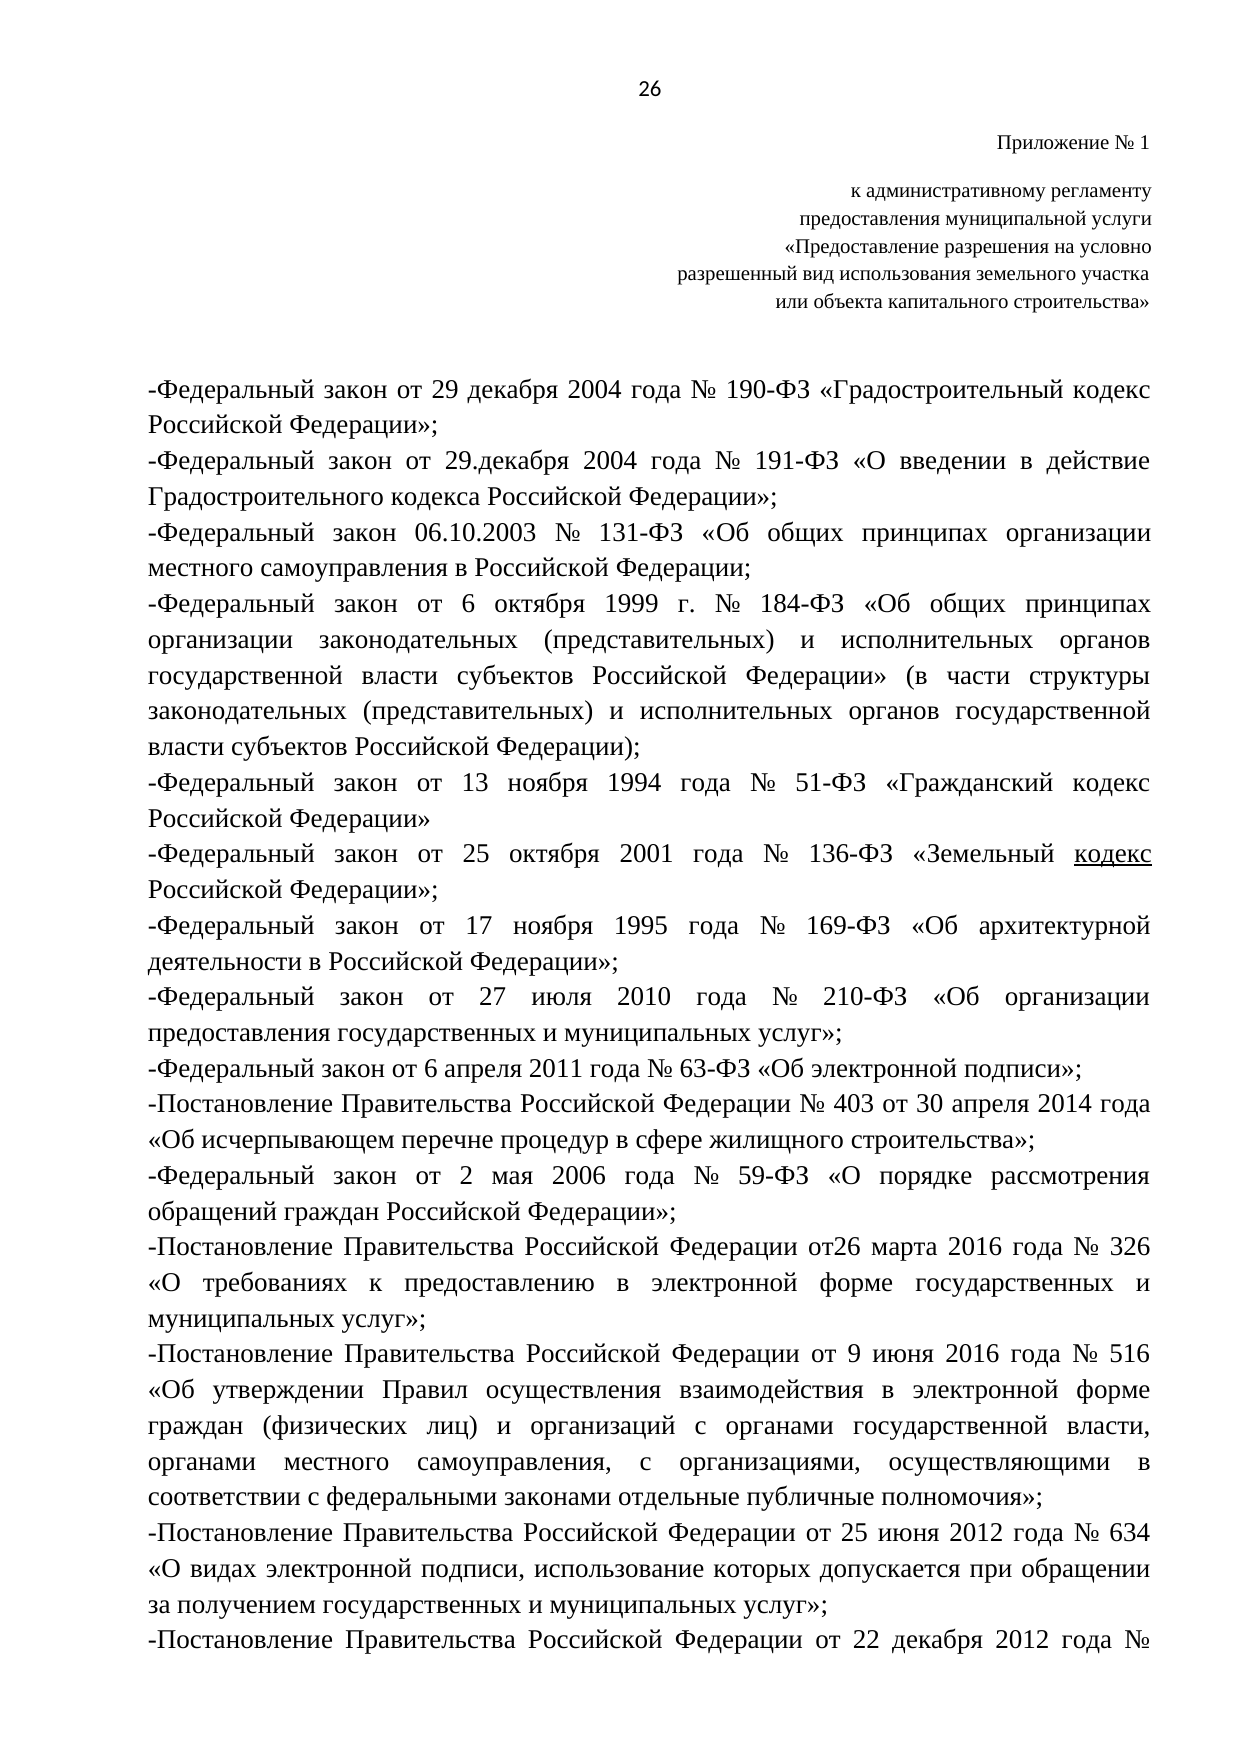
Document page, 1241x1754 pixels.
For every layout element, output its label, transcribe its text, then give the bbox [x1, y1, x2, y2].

text -Федеральный закон от 25 октября 2001 года № 136-ФЗ «Земельный кодекс Российской Федерации»; [148, 837, 1152, 904]
text -Федеральный закон 06.10.2003 № 131-ФЗ «Об общих принципах организации местного самоуправления в Российской Федерации; [148, 516, 1152, 583]
text -Постановление Правительства Российской Федерации № 403 от 30 апреля 2014 года «Об исчерпывающем перечне процедур в сфере жилищного строительства»; [148, 1087, 1152, 1154]
text -Постановление Правительства Российской Федерации от26 марта 2016 года № 326 «О требованиях к предоставлению в электронной форме государственных и муниципальных услуг»; [148, 1230, 1152, 1333]
text -Федеральный закон от 29.декабря 2004 года № 191-ФЗ «О введении в действие Градостроительного кодекса Российской Федерации»; [148, 444, 1152, 511]
text предоставления муниципальной услуги [148, 206, 1152, 230]
text -Постановление Правительства Российской Федерации от 9 июня 2016 года № 516 «Об утверждении Правил осуществления взаимодействия в электронной форме граждан (физических лиц) и организаций с органами государственной власти, органами местного самоуправления, с организациями, осуществляющими в соответствии с федеральными законами отдельные публичные полномочия»; [148, 1338, 1152, 1512]
text -Федеральный закон от 27 июля 2010 года № 210-ФЗ «Об организации предоставления государственных и муниципальных услуг»; [148, 980, 1152, 1047]
text -Постановление Правительства Российской Федерации от 25 июня 2012 года № 634 «О видах электронной подписи, использование которых допускается при обращении за получением государственных и муниципальных услуг»; [148, 1516, 1152, 1619]
text «Предоставление разрешения на условно [148, 233, 1152, 258]
text или объекта капитального строительства» [148, 289, 1152, 313]
text -Федеральный закон от 17 ноября 1995 года № 169-ФЗ «Об архитектурной деятельности в Российской Федерации»; [148, 909, 1152, 976]
text -Федеральный закон от 2 мая 2006 года № 59-ФЗ «О порядке рассмотрения обращений граждан Российской Федерации»; [148, 1159, 1152, 1226]
text Приложение № 1 [148, 130, 1152, 154]
text -Федеральный закон от 6 октября 1999 г. № 184-ФЗ «Об общих принципах организации законодательных (представительных) и исполнительных органов государственной власти субъектов Российской Федерации» (в части структуры законодательных (представительных) и исполнительных органов государственной власти субъектов Российской Федерации); [148, 587, 1152, 761]
text -Федеральный закон от 29 декабря 2004 года № 190-ФЗ «Градостроительный кодекс Российской Федерации»; [148, 373, 1152, 440]
text -Федеральный закон от 13 ноября 1994 года № 51-ФЗ «Гражданский кодекс Российской Федерации» [148, 766, 1152, 833]
text разрешенный вид использования земельного участка [148, 261, 1152, 285]
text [148, 1623, 1152, 1654]
text -Федеральный закон от 6 апреля 2011 года № 63-ФЗ «Об электронной подписи»; [148, 1052, 1152, 1083]
text к административному регламенту [148, 178, 1152, 202]
